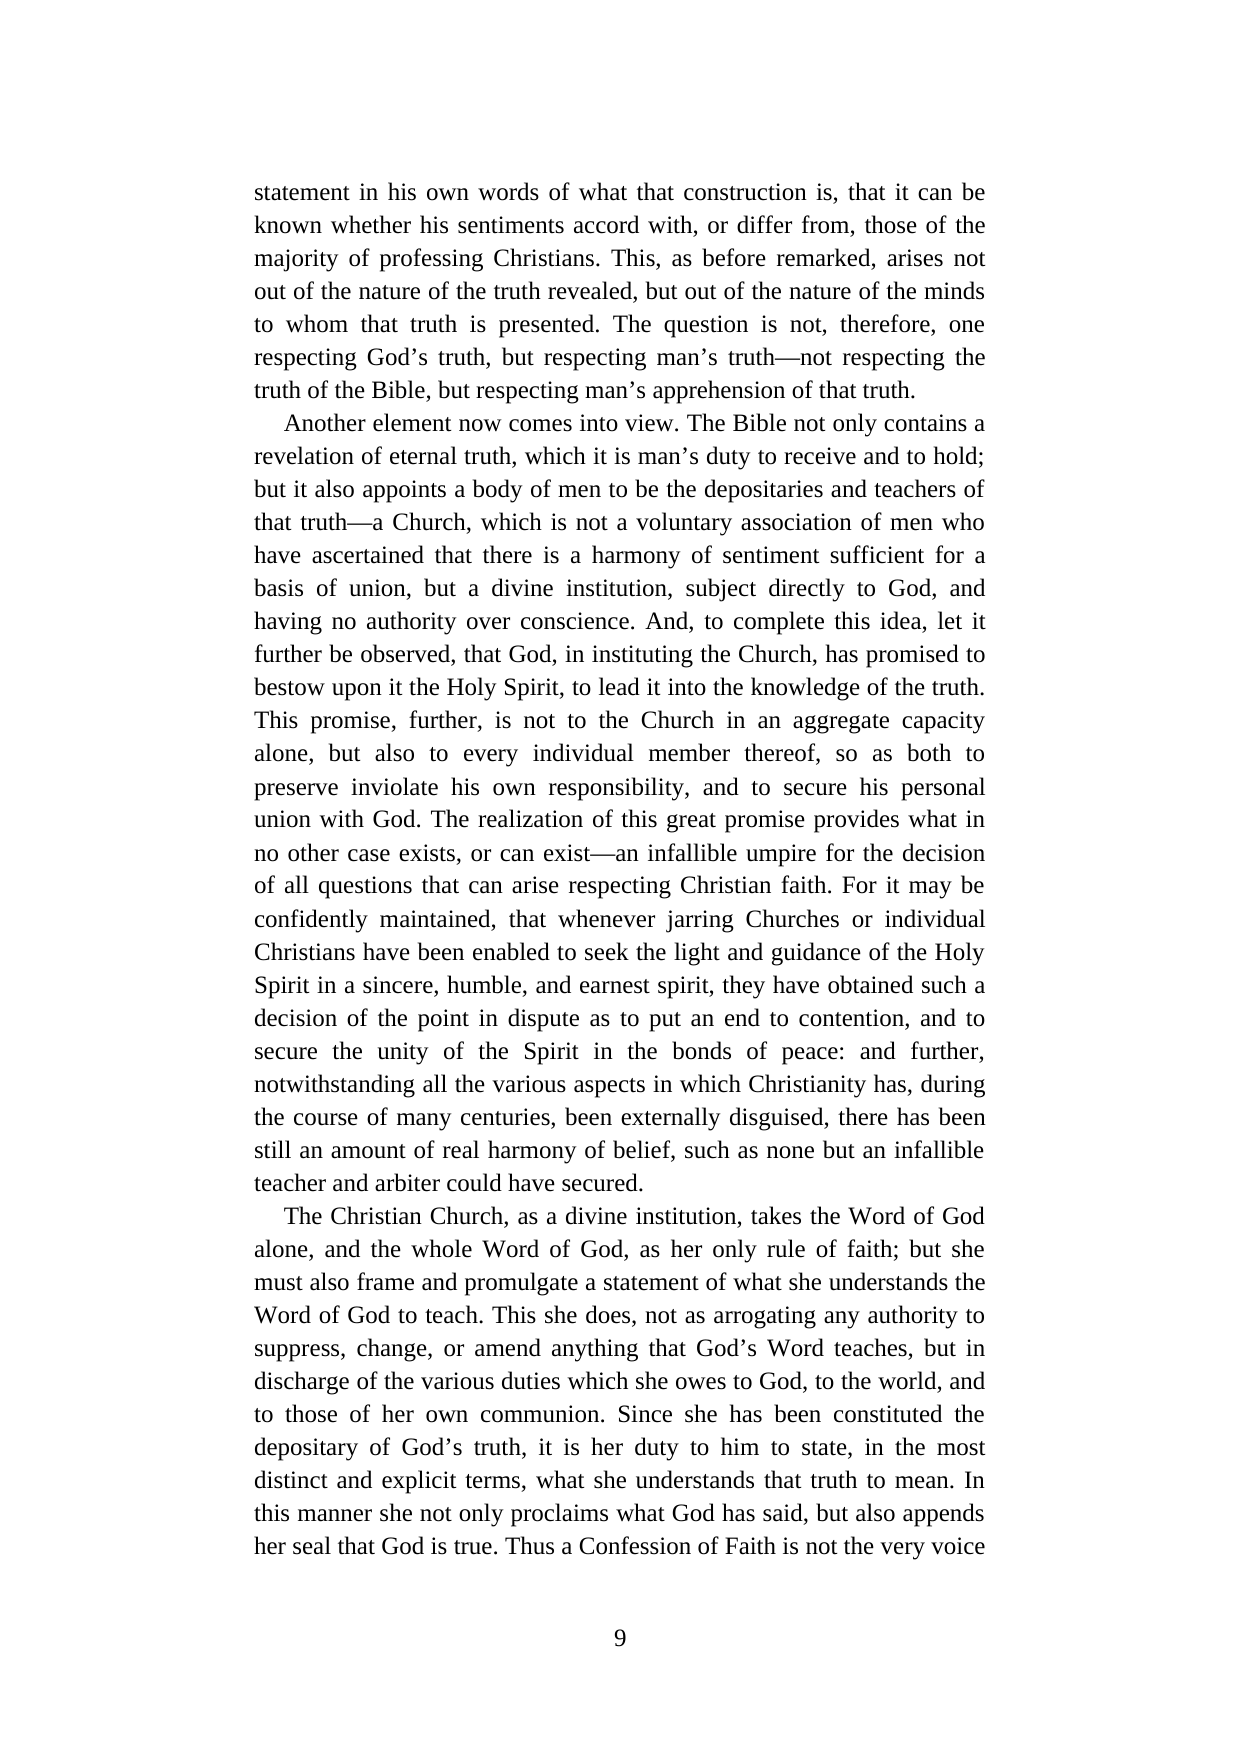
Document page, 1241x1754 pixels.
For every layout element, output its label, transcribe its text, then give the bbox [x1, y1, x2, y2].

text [254, 177, 986, 404]
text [254, 1201, 986, 1560]
text Another element now comes into view. The Bible not only contains a revelation of eternal truth, which it is man’s duty to receive and to hold; but it also appoints a body of men to be the depositaries and teachers of that truth—a Church, which is not a voluntary association of men who have ascertained that there is a harmony of sentiment sufficient for a basis of union, but a divine institution, subject directly to God, and having no authority over conscience. And, to complete this idea, let it further be observed, that God, in instituting the Church, has promised to bestow upon it the Holy Spirit, to lead it into the knowledge of the truth. This promise, further, is not to the Church in an aggregate capacity alone, but also to every individual member thereof, so as both to preserve inviolate his own responsibility, and to secure his personal union with God. The realization of this great promise provides what in no other case exists, or can exist—an infallible umpire for the decision of all questions that can arise respecting Christian faith. For it may be confidently maintained, that whenever jarring Churches or individual Christians have been enabled to seek the light and guidance of the Holy Spirit in a sincere, humble, and earnest spirit, they have obtained such a decision of the point in dispute as to put an end to contention, and to secure the unity of the Spirit in the bonds of peace: and further, notwithstanding all the various aspects in which Christianity has, during the course of many centuries, been externally disguised, there has been still an amount of real harmony of belief, such as none but an infallible teacher and arbiter could have secured. [254, 408, 986, 1197]
